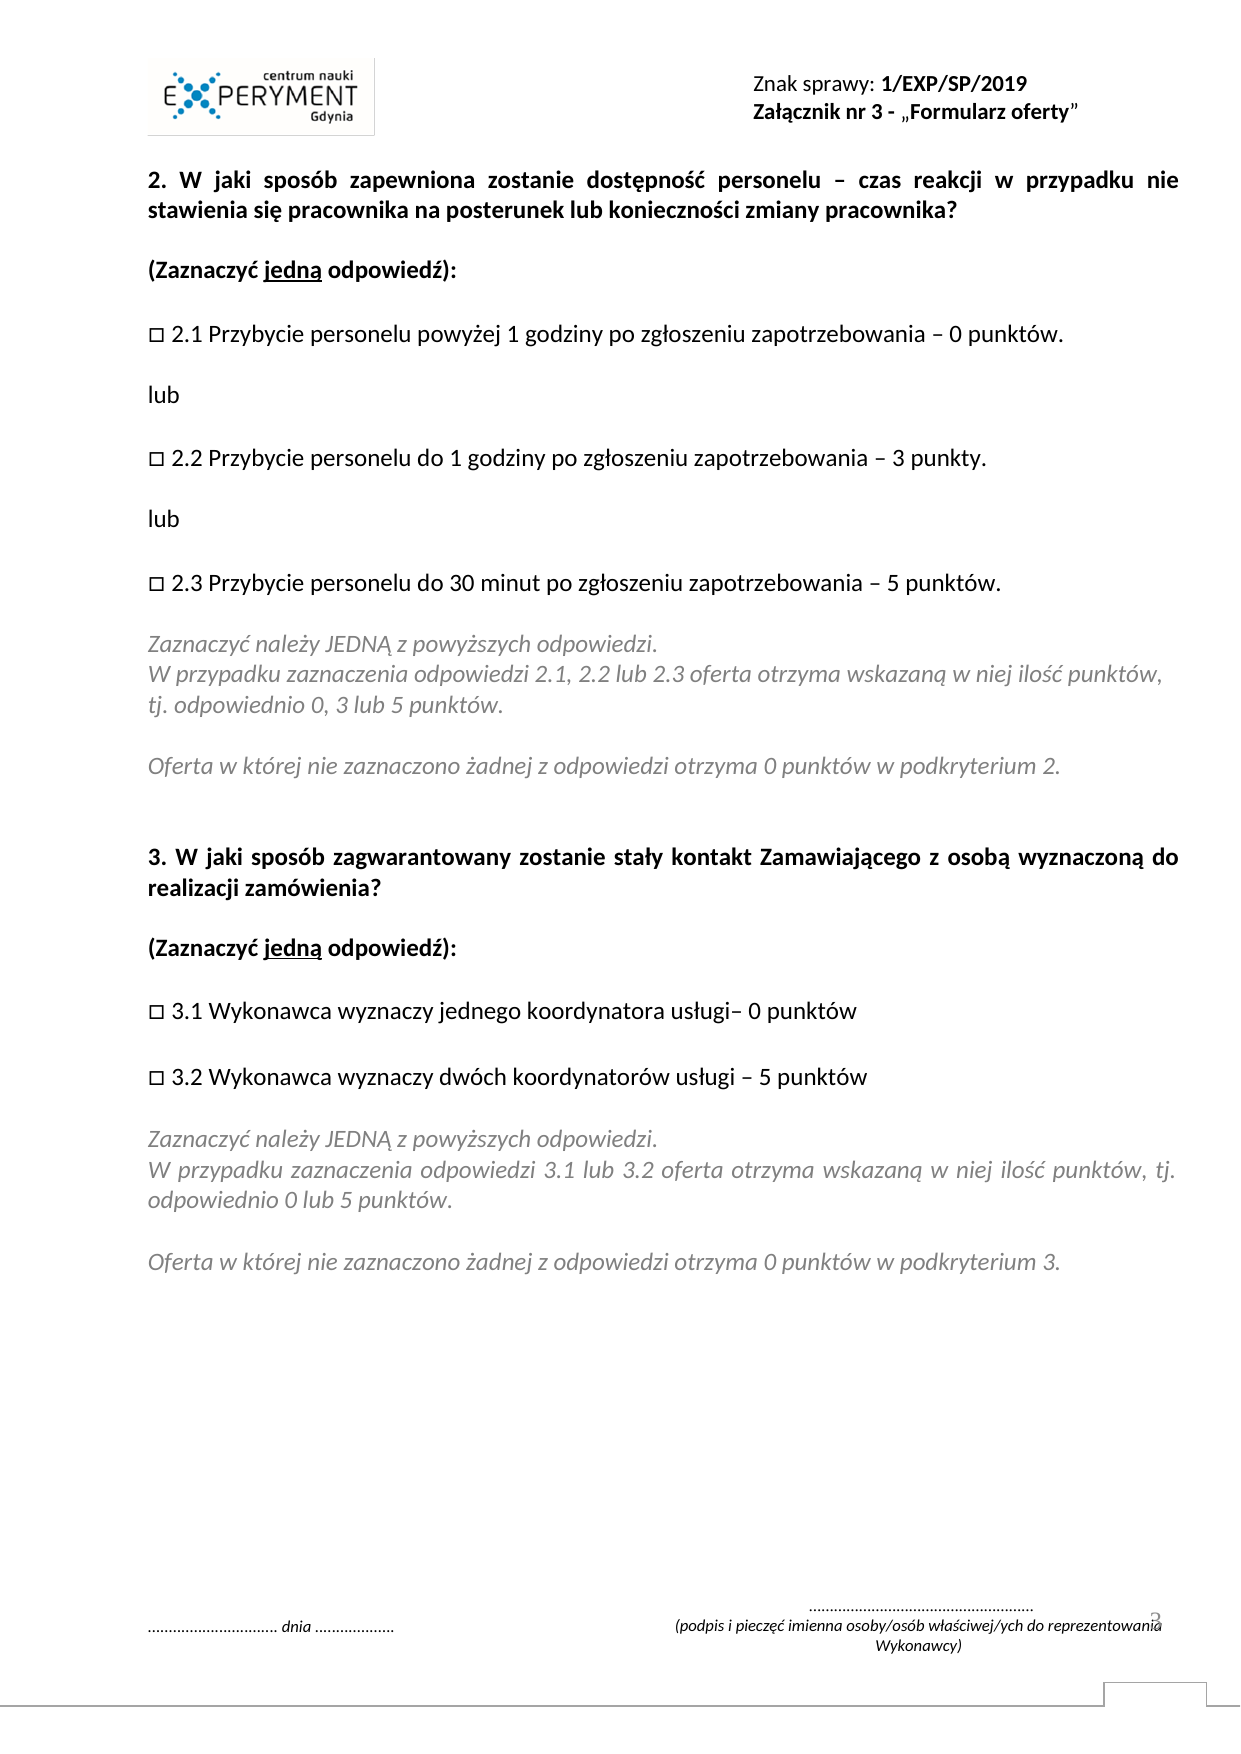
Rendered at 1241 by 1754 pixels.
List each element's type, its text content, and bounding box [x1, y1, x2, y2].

text lub [148, 503, 1181, 534]
text 3. W jaki sposób zagwarantowany zostanie stały kontakt Zamawiającego z osobą wyznaczoną do realizacji zamówienia? [148, 841, 1181, 902]
text W przypadku zaznaczenia odpowiedzi 2.1, 2.2 lub 2.3 oferta otrzyma wskazaną w niej ilość punktów, tj. odpowiednio 0, 3 lub 5 punktów. [148, 658, 1181, 719]
text □ 3.2 Wykonawca wyznaczy dwóch koordynatorów usługi – 5 punktów [148, 1057, 1181, 1093]
text lub [148, 379, 1181, 409]
text □ 2.2 Przybycie personelu do 1 godziny po zgłoszeniu zapotrzebowania – 3 punkty. [148, 438, 1181, 474]
text (Zaznaczyć jedną odpowiedź): [148, 254, 1181, 285]
text Zaznaczyć należy JEDNĄ z powyższych odpowiedzi. [148, 1124, 1181, 1154]
text □ 2.3 Przybycie personelu do 30 minut po zgłoszeniu zapotrzebowania – 5 punktów. [148, 563, 1181, 599]
picture [147, 58, 375, 136]
text □ 2.1 Przybycie personelu powyżej 1 godziny po zgłoszeniu zapotrzebowania – 0 punktów. [148, 314, 1181, 350]
text 2. W jaki sposób zapewniona zostanie dostępność personelu – czas reakcji w przypadku nie stawienia się pracownika na posterunek lub konieczności zmiany pracownika? [148, 164, 1181, 225]
text Zaznaczyć należy JEDNĄ z powyższych odpowiedzi. [148, 628, 1181, 658]
text (Zaznaczyć jedną odpowiedź): [148, 932, 1181, 962]
text Oferta w której nie zaznaczono żadnej z odpowiedzi otrzyma 0 punktów w podkryterium 3. [148, 1246, 1181, 1276]
text Oferta w której nie zaznaczono żadnej z odpowiedzi otrzyma 0 punktów w podkryterium 2. [148, 750, 1181, 780]
text W przypadku zaznaczenia odpowiedzi 3.1 lub 3.2 oferta otrzyma wskazaną w niej ilość punktów, tj. odpowiednio 0 lub 5 punktów. [148, 1154, 1181, 1215]
text □ 3.1 Wykonawca wyznaczy jednego koordynatora usługi– 0 punktów [148, 991, 1181, 1027]
